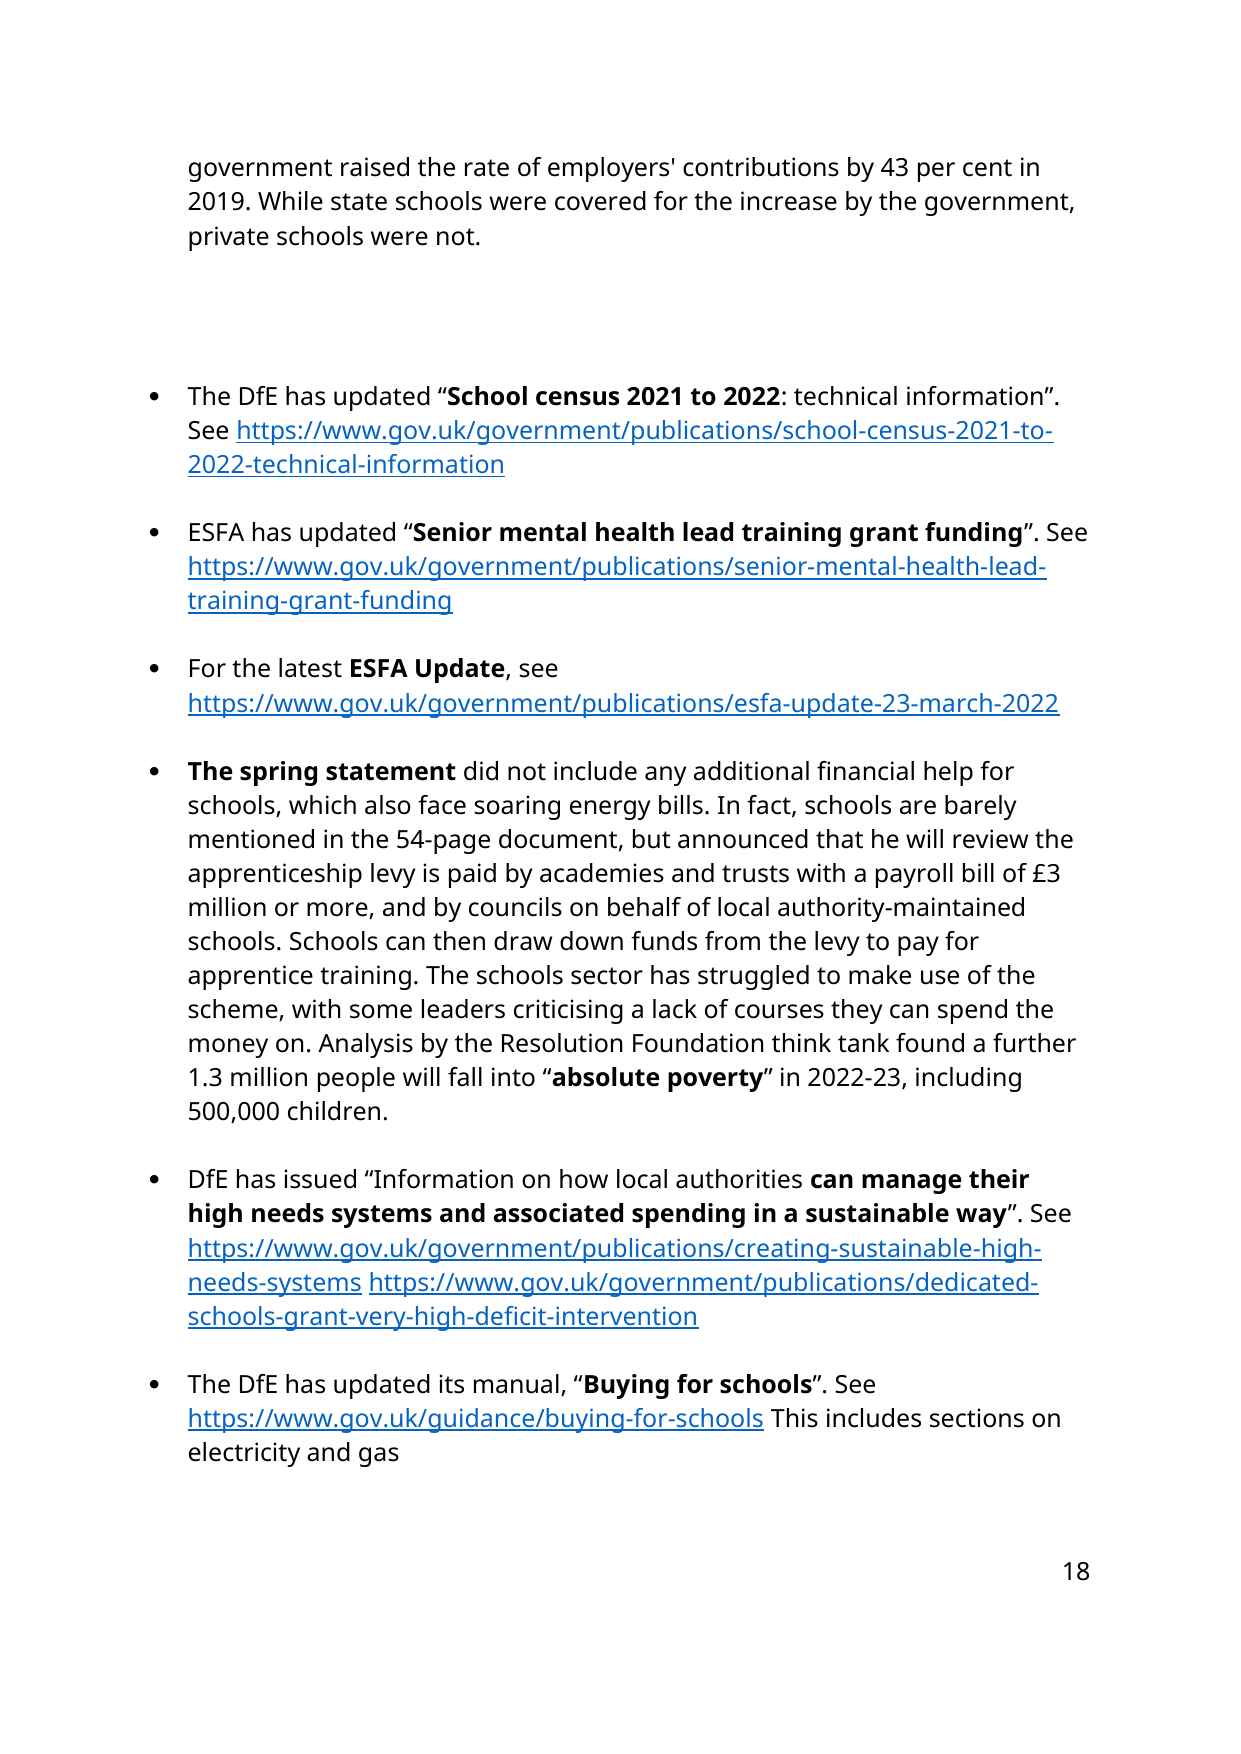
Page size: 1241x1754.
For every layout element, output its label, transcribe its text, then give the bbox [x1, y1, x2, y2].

list The spring statement did not include any additional financial help for schools, which also face soaring energy bills. In fact, schools are barely mentioned in the 54-page document, but announced that he will review the apprenticeship levy is paid by academies and trusts with a payroll bill of £3 million or more, and by councils on behalf of local authority-maintained schools. Schools can then draw down funds from the levy to pay for apprentice training. The schools sector has struggled to make use of the scheme, with some leaders criticising a lack of courses they can spend the money on. Analysis by the Resolution Foundation think tank found a further 1.3 million people will fall into “absolute poverty” in 2022-23, including 500,000 children. [150, 753, 1090, 1128]
list For the latest ESFA Update, see https://www.gov.uk/government/publications/esfa-update-23-march-2022 [150, 651, 1090, 719]
list The DfE has updated its manual, “Buying for schools”. See https://www.gov.uk/guidance/buying-for-schools This includes sections on electricity and gas [150, 1366, 1090, 1469]
list DfE has issued “Information on how local authorities can manage their high needs systems and associated spending in a sustainable way”. See https://www.gov.uk/government/publications/creating-sustainable-high-needs-systems https://www.gov.uk/government/publications/dedicated-schools-grant-very-high-deficit-intervention [150, 1162, 1090, 1332]
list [150, 150, 1090, 252]
list The DfE has updated “School census 2021 to 2022: technical information”. See https://www.gov.uk/government/publications/school-census-2021-to-2022-technical-information [150, 379, 1090, 481]
list ESFA has updated “Senior mental health lead training grant funding”. See https://www.gov.uk/government/publications/senior-mental-health-lead-training-grant-funding [150, 515, 1090, 617]
